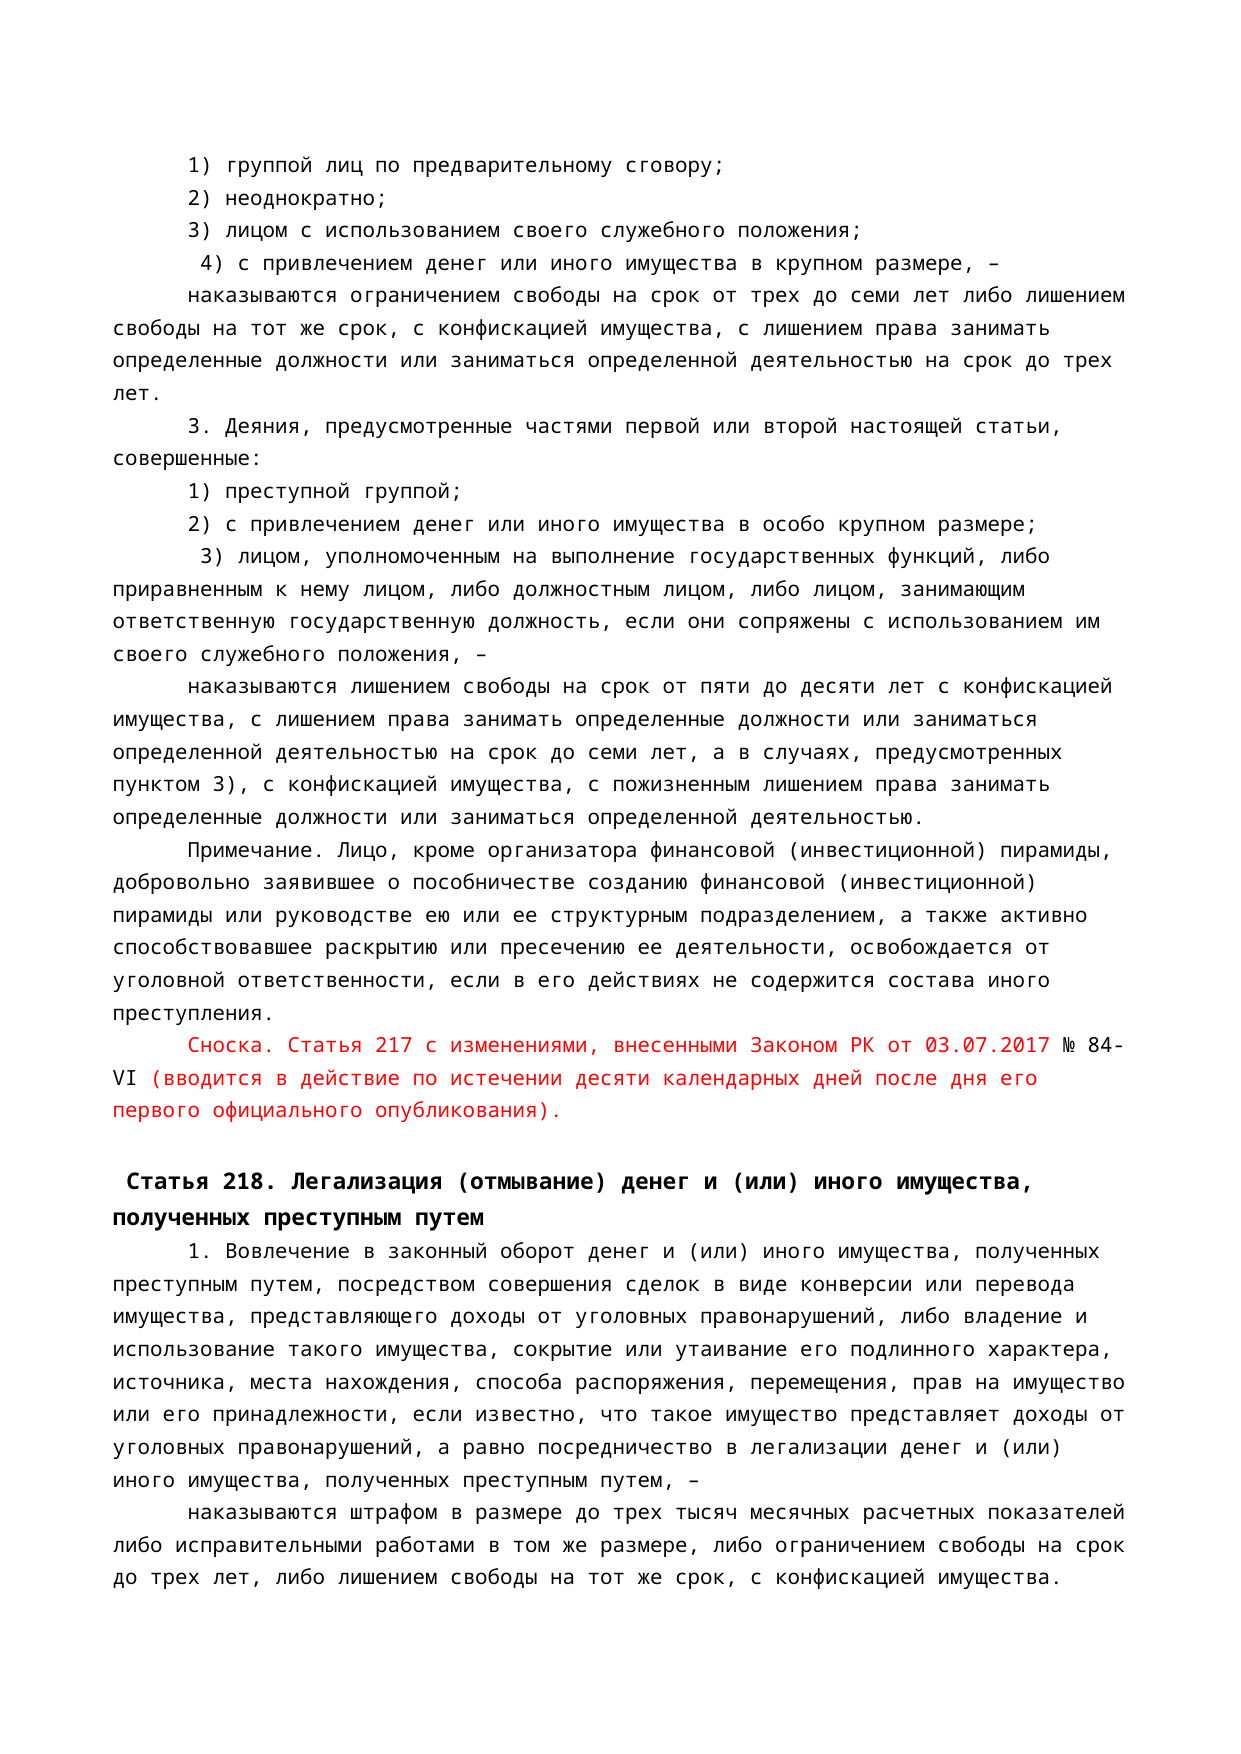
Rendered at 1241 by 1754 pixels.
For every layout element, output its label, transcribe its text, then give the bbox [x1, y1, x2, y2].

text Примечание. Лицо, кроме организатора финансовой (инвестиционной) пирамиды, добровольно заявившее о пособничестве созданию финансовой (инвестиционной) пирамиды или руководстве ею или ее структурным подразделением, а также активно способствовавшее раскрытию или пресечению ее деятельности, освобождается от уголовной ответственности, если в его действиях не содержится состава иного преступления. [112, 835, 1128, 1026]
text 1) группой лиц по предварительному сговору; [112, 150, 1128, 178]
text 3) лицом с использованием своего служебного положения; [112, 215, 1128, 244]
text 1) преступной группой; [112, 476, 1128, 504]
text 4) с привлечением денег или иного имущества в крупном размере, – [112, 248, 1128, 276]
text Сноска. Статья 217 с изменениями, внесенными Законом РК от 03.07.2017 № 84-VI (вводится в действие по истечении десяти календарных дней после дня его первого официального опубликования). [112, 1030, 1128, 1160]
text 1. Вовлечение в законный оборот денег и (или) иного имущества, полученных преступным путем, посредством совершения сделок в виде конверсии или перевода имущества, представляющего доходы от уголовных правонарушений, либо владение и использование такого имущества, сокрытие или утаивание его подлинного характера, источника, места нахождения, способа распоряжения, перемещения, прав на имущество или его принадлежности, если известно, что такое имущество представляет доходы от уголовных правонарушений, а равно посредничество в легализации денег и (или) иного имущества, полученных преступным путем, – [112, 1236, 1128, 1493]
text наказываются лишением свободы на срок от пяти до десяти лет с конфискацией имущества, с лишением права занимать определенные должности или заниматься определенной деятельностью на срок до семи лет, а в случаях, предусмотренных пунктом 3), с конфискацией имущества, с пожизненным лишением права занимать определенные должности или заниматься определенной деятельностью. [112, 672, 1128, 831]
text 3. Деяния, предусмотренные частями первой или второй настоящей статьи, совершенные: [112, 411, 1128, 472]
text Статья 218. Легализация (отмывание) денег и (или) иного имущества, полученных преступным путем [112, 1164, 1128, 1232]
text 2) неоднократно; [112, 183, 1128, 211]
text наказываются штрафом в размере до трех тысяч месячных расчетных показателей либо исправительными работами в том же размере, либо ограничением свободы на срок до трех лет, либо лишением свободы на тот же срок, с конфискацией имущества. [112, 1497, 1128, 1591]
text наказываются ограничением свободы на срок от трех до семи лет либо лишением свободы на тот же срок, с конфискацией имущества, с лишением права занимать определенные должности или заниматься определенной деятельностью на срок до трех лет. [112, 280, 1128, 407]
text 2) с привлечением денег или иного имущества в особо крупном размере; [112, 509, 1128, 537]
text 3) лицом, уполномоченным на выполнение государственных функций, либо приравненным к нему лицом, либо должностным лицом, либо лицом, занимающим ответственную государственную должность, если они сопряжены с использованием им своего служебного положения, – [112, 541, 1128, 667]
